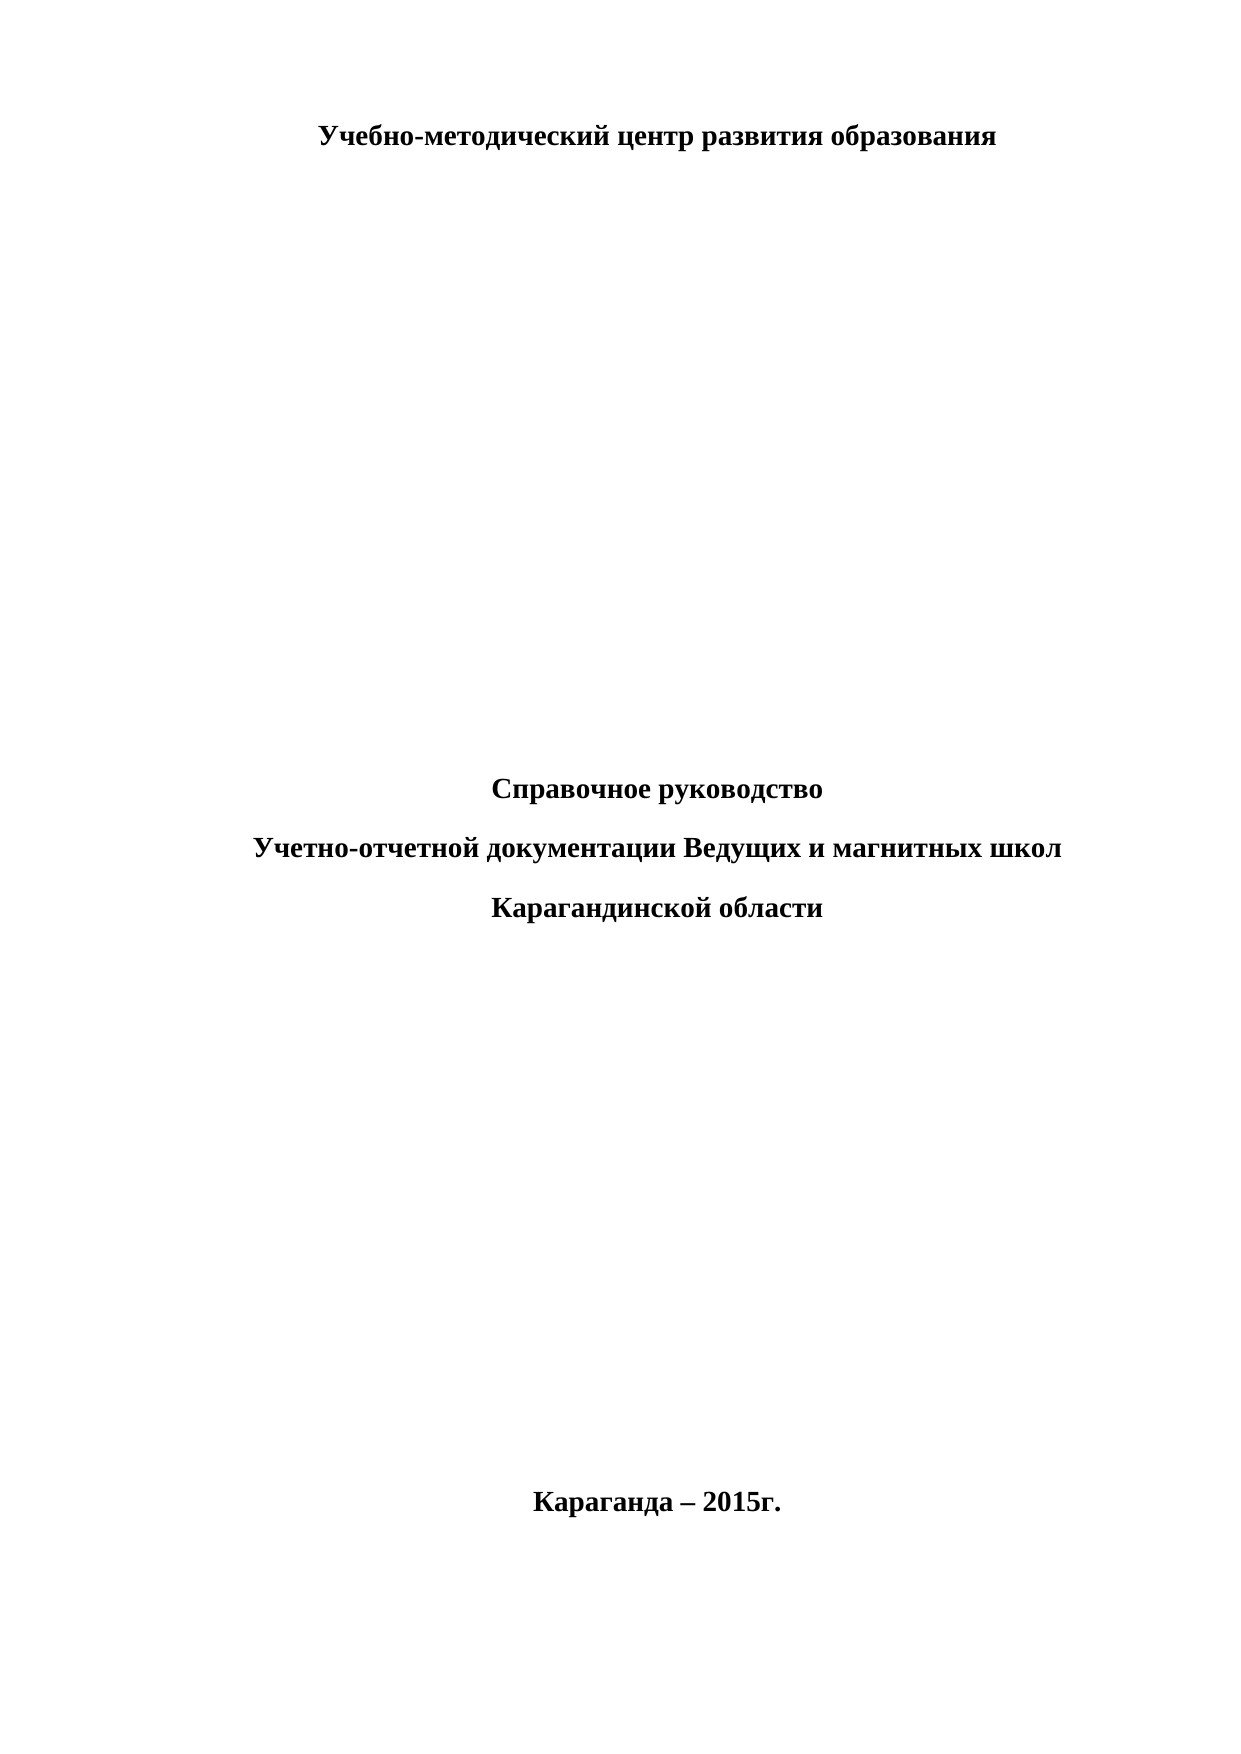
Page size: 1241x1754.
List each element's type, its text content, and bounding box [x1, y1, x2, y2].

text Учетно-отчетной документации Ведущих и магнитных школ [162, 831, 1152, 864]
text Справочное руководство [162, 771, 1152, 805]
text Учебно-методический центр развития образования [162, 118, 1152, 152]
text Карагандинской области [162, 890, 1152, 923]
text Караганда – 2015г. [162, 1484, 1152, 1517]
